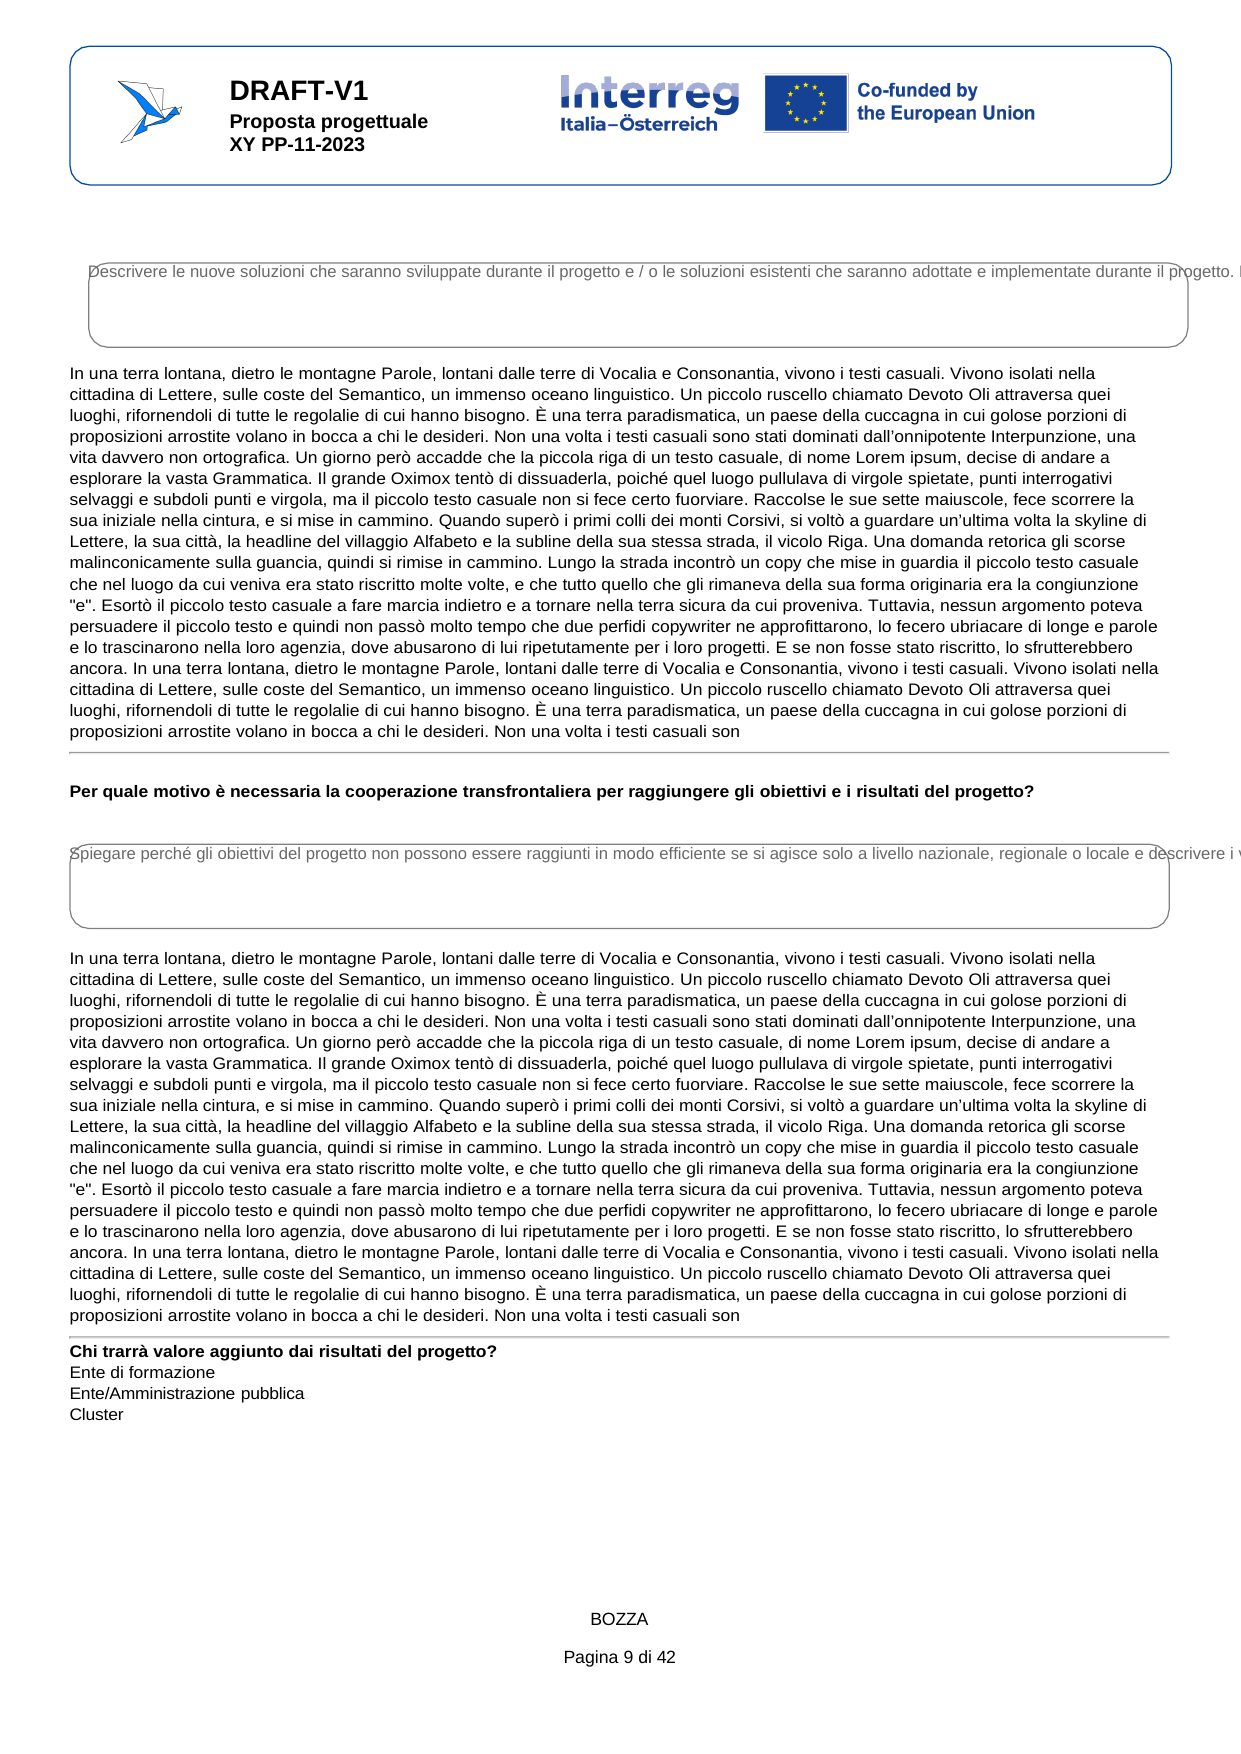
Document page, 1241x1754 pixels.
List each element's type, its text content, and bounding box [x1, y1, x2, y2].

text Ente di formazione Ente/Amministrazione pubblica Cluster [69, 1363, 356, 1424]
subtitle Chi trarrà valore aggiunto dai risultati del progetto? [69, 1342, 1192, 1361]
picture [534, 46, 1061, 160]
picture [110, 56, 190, 167]
subtitle Per quale motivo è necessaria la cooperazione transfrontaliera per raggiungere gli obiettivi e i risultati del progetto? [69, 782, 1192, 801]
